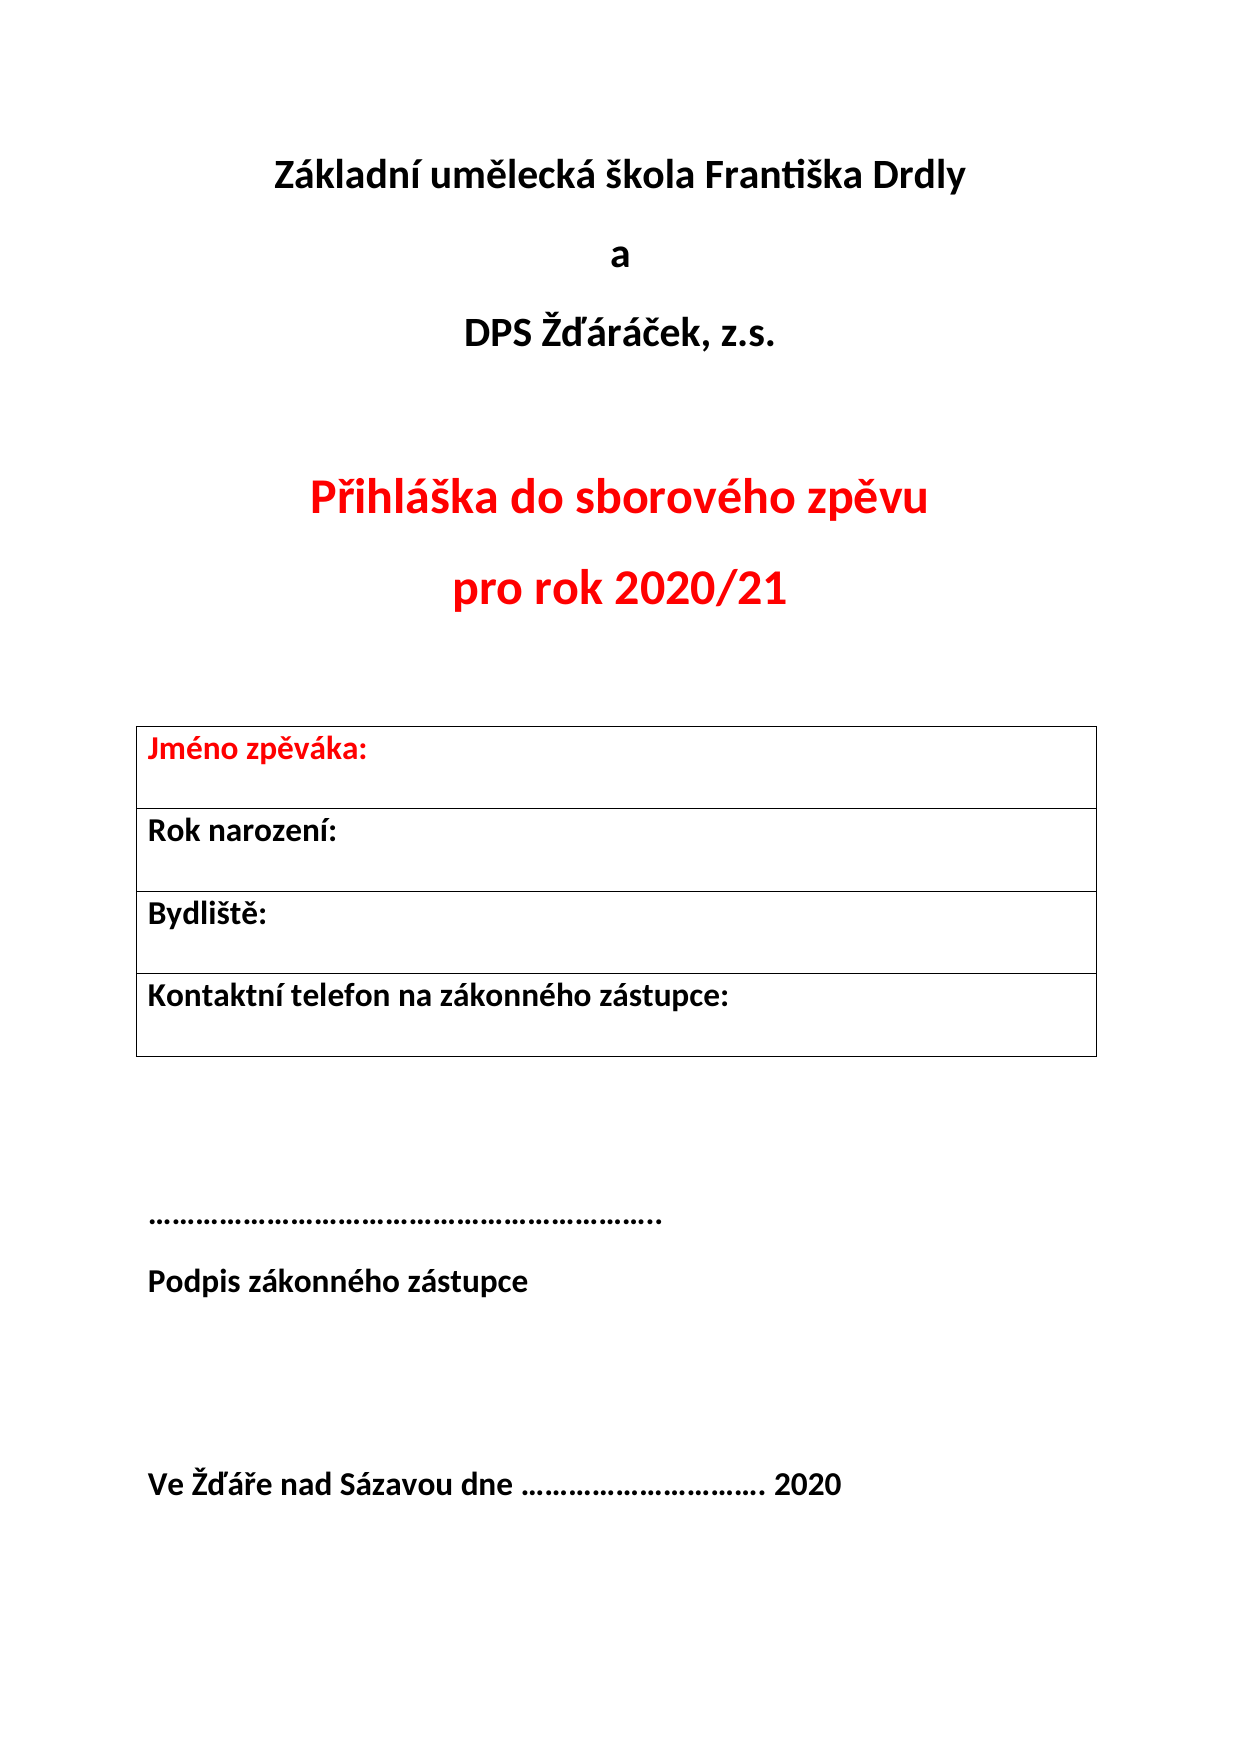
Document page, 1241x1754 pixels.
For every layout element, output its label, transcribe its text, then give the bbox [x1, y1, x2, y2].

table_header Jméno zpěváka: [137, 727, 1096, 808]
text Ve Žďáře nad Sázavou dne …………………………. 2020 [148, 1462, 1093, 1503]
text a [148, 227, 1093, 278]
text Přihláška do sborového zpěvu [148, 465, 1093, 526]
text ……………………………………………………….. [148, 1192, 1093, 1233]
table_cell Kontaktní telefon na zákonného zástupce: [137, 974, 1096, 1056]
text Podpis zákonného zástupce [148, 1260, 1093, 1300]
table_cell Rok narození: [137, 809, 1096, 891]
table_cell Bydliště: [137, 892, 1096, 973]
text Základní umělecká škola Františka Drdly [148, 148, 1093, 198]
text pro rok 2020/21 [148, 556, 1093, 617]
text DPS Žďáráček, z.s. [148, 306, 1093, 357]
